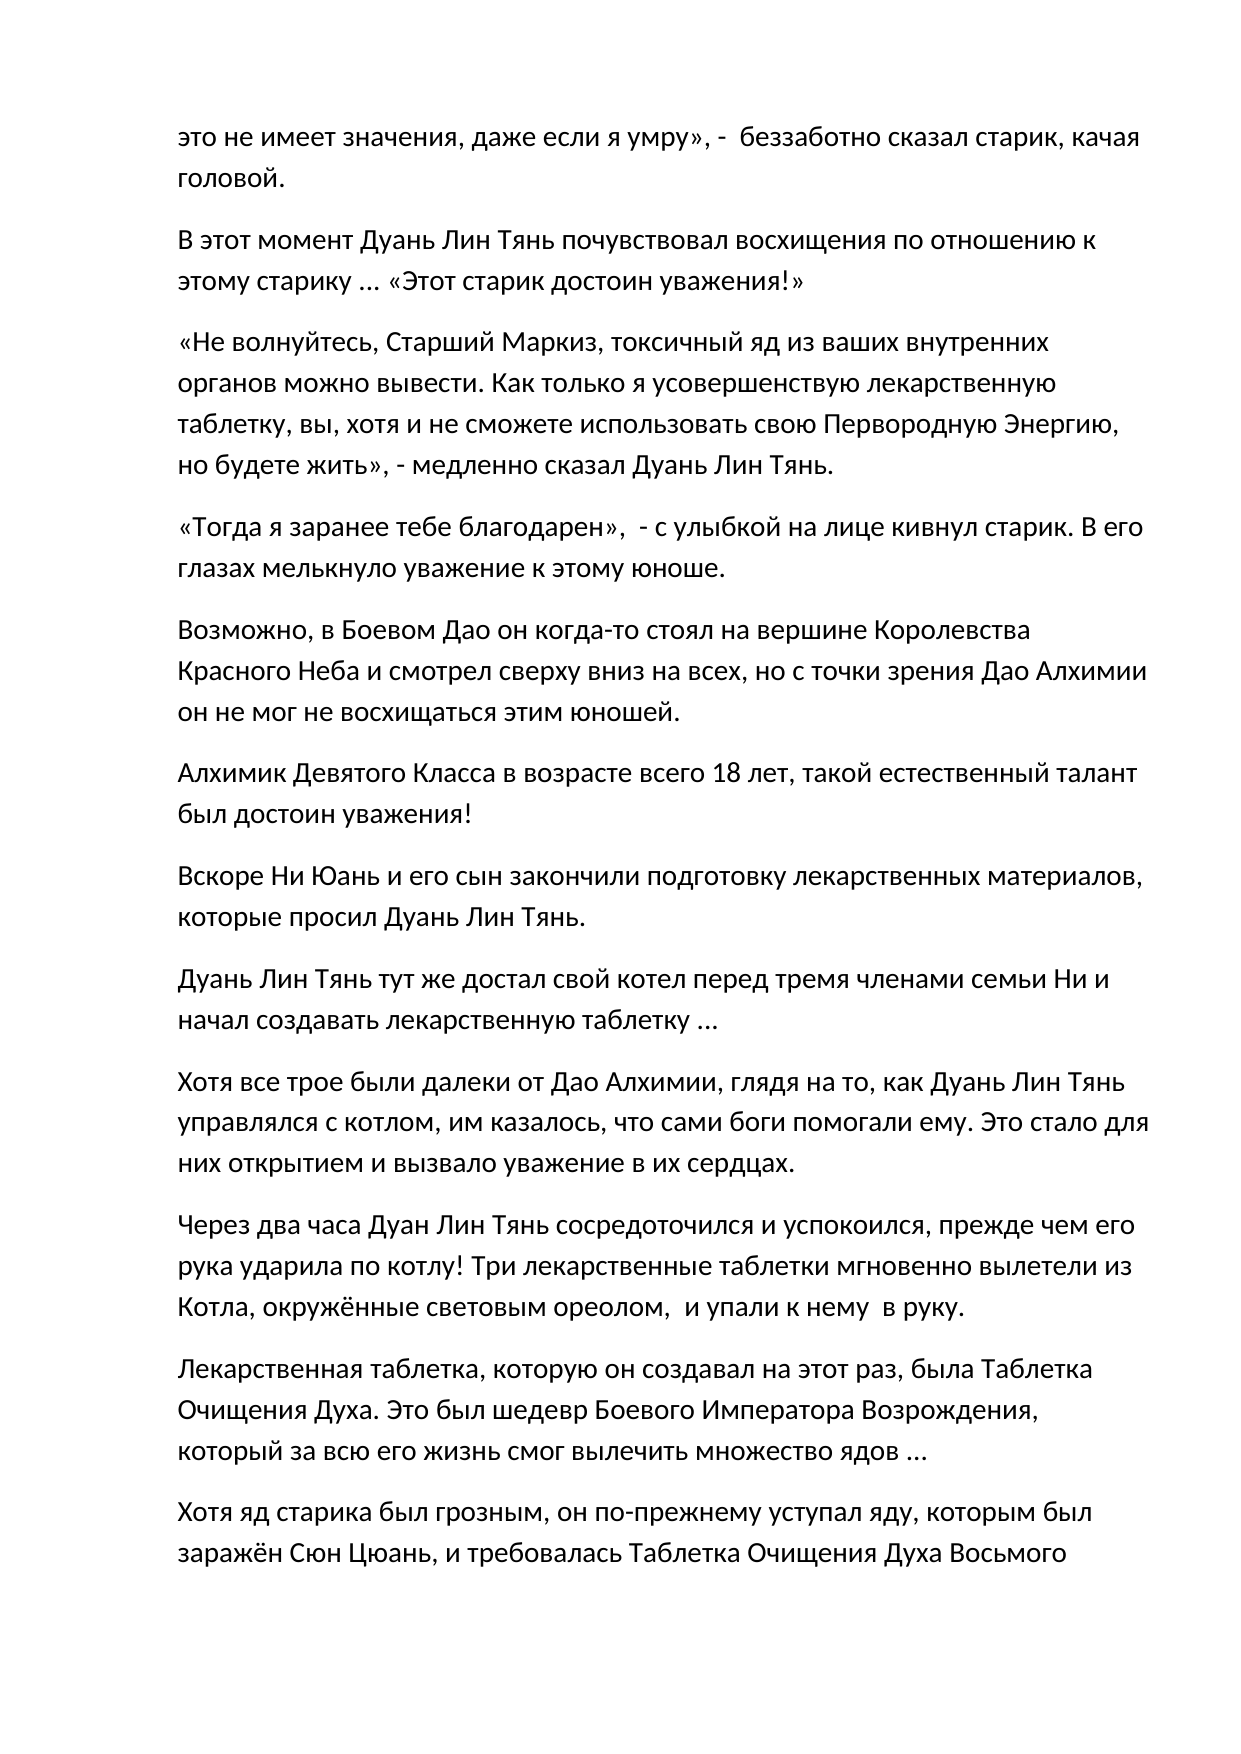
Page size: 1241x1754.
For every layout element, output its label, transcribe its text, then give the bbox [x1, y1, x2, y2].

text В этот момент Дуань Лин Тянь почувствовал восхищения по отношению к этому старику ... «Этот старик достоин уважения!» [177, 221, 1152, 297]
text «Не волнуйтесь, Старший Маркиз, токсичный яд из ваших внутренних органов можно вывести. Как только я усовершенствую лекарственную таблетку, вы, хотя и не сможете использовать свою Первородную Энергию, но будете жить», - медленно сказал Дуань Лин Тянь. [177, 323, 1152, 482]
text Возможно, в Боевом Дао он когда-то стоял на вершине Королевства Красного Неба и смотрел сверху вниз на всех, но с точки зрения Дао Алхимии он не мог не восхищаться этим юношей. [177, 611, 1152, 728]
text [177, 1493, 1152, 1570]
text Вскоре Ни Юань и его сын закончили подготовку лекарственных материалов, которые просил Дуань Лин Тянь. [177, 857, 1152, 934]
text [177, 118, 1152, 195]
text Дуань Лин Тянь тут же достал свой котел перед тремя членами семьи Ни и начал создавать лекарственную таблетку ... [177, 960, 1152, 1036]
text Лекарственная таблетка, которую он создавал на этот раз, была Таблетка Очищения Духа. Это был шедевр Боевого Императора Возрождения, который за всю его жизнь смог вылечить множество ядов ... [177, 1350, 1152, 1467]
text Хотя все трое были далеки от Дао Алхимии, глядя на то, как Дуань Лин Тянь управлялся с котлом, им казалось, что сами боги помогали ему. Это стало для них открытием и вызвало уважение в их сердцах. [177, 1063, 1152, 1180]
text «Тогда я заранее тебе благодарен», - с улыбкой на лице кивнул старик. В его глазах мелькнуло уважение к этому юноше. [177, 508, 1152, 585]
text Алхимик Девятого Класса в возрасте всего 18 лет, такой естественный талант был достоин уважения! [177, 754, 1152, 831]
text Через два часа Дуан Лин Тянь сосредоточился и успокоился, прежде чем его рука ударила по котлу! Три лекарственные таблетки мгновенно вылетели из Котла, окружённые световым ореолом, и упали к нему в руку. [177, 1206, 1152, 1324]
